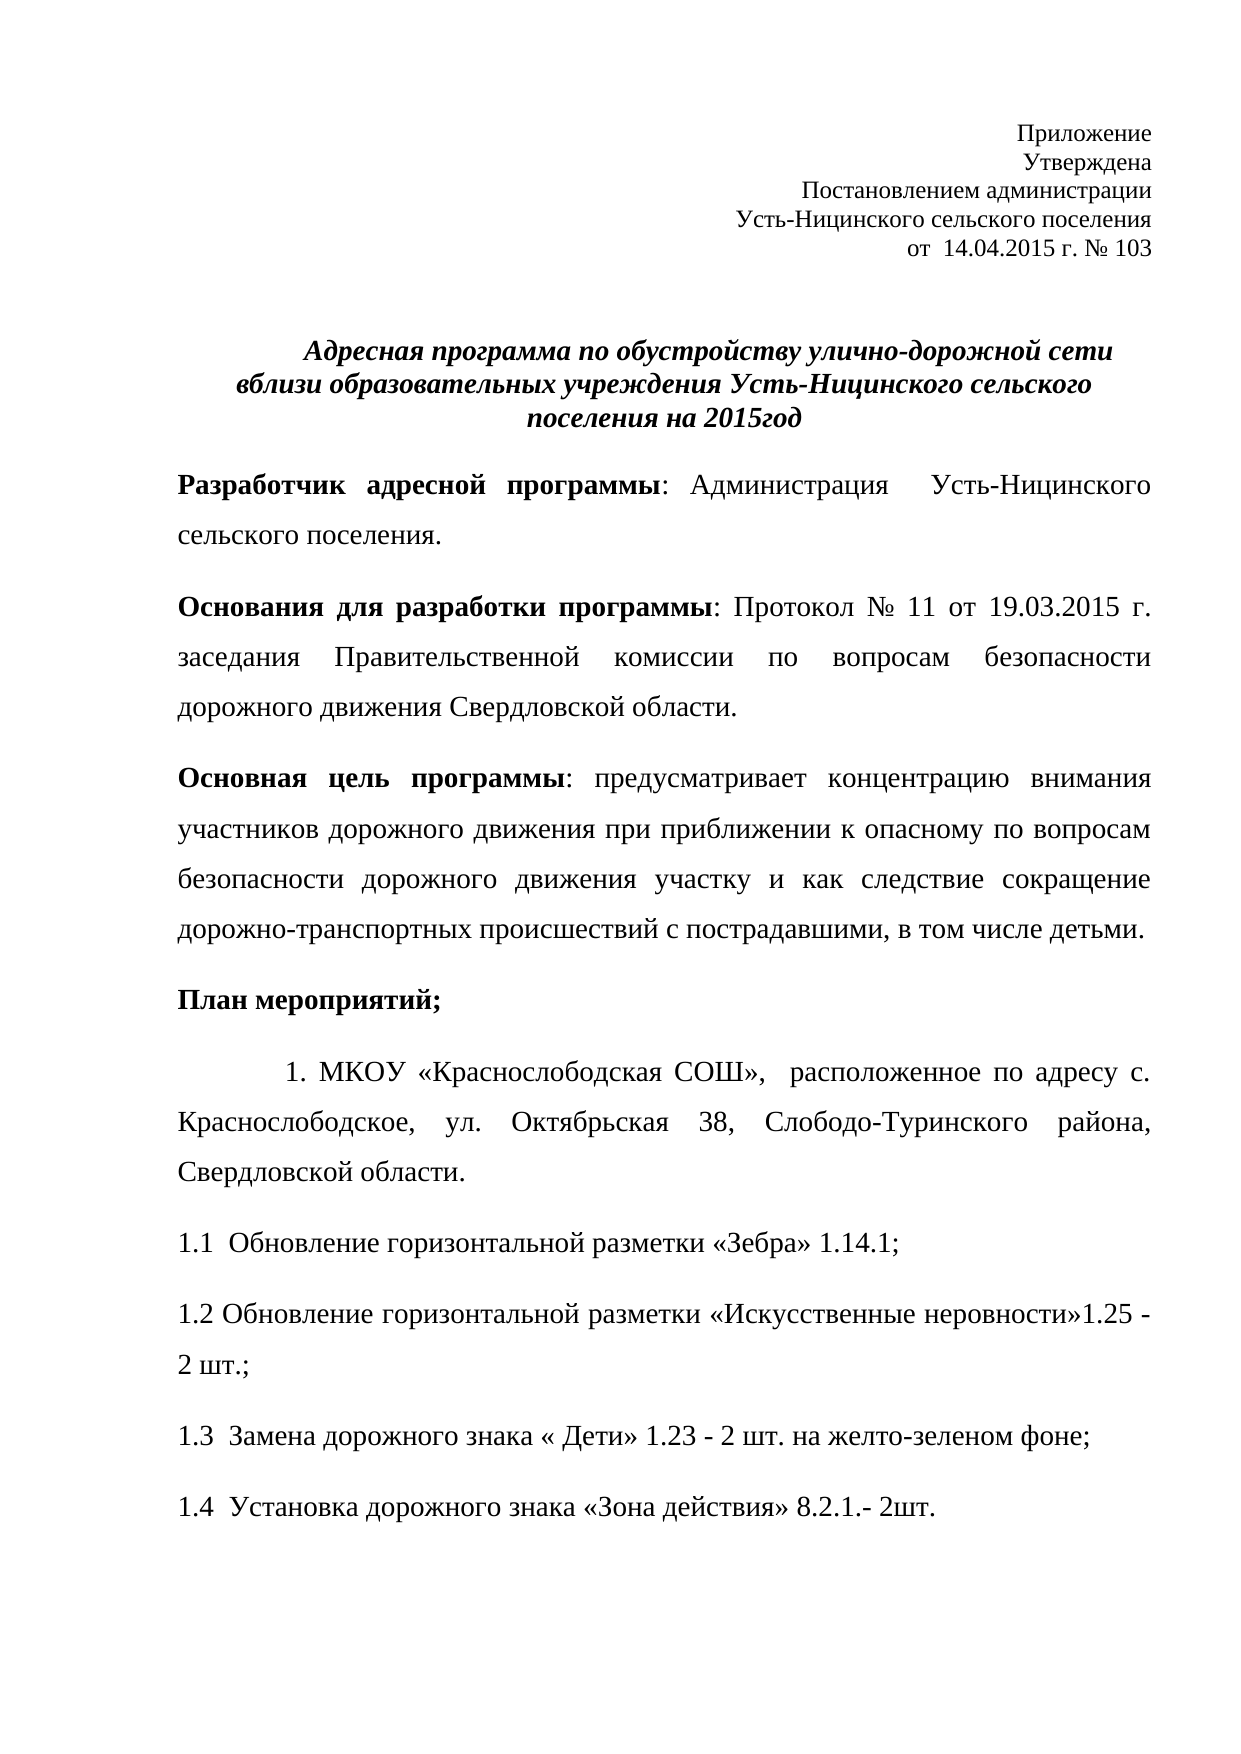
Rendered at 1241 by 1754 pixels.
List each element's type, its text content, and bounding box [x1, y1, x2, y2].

text Приложение [177, 118, 1152, 147]
text Разработчик адресной программы: Администрация Усть-Ницинского сельского поселения. [177, 467, 1152, 551]
text Адресная программа по обустройству улично-дорожной сети вблизи образовательных учреждения Усть-Ницинского сельского поселения на 2015год [177, 333, 1152, 434]
text Постановлением администрации [177, 176, 1152, 204]
text от 14.04.2015 г. № 103 [177, 233, 1152, 262]
text Основная цель программы: предусматривает концентрацию внимания участников дорожного движения при приближении к опасному по вопросам безопасности дорожного движения участку и как следствие сокращение дорожно-транспортных происшествий с пострадавшими, в том числе детьми. [177, 760, 1152, 945]
text Утверждена [177, 147, 1152, 176]
text Основания для разработки программы: Протокол № 11 от 19.03.2015 г. заседания Правительственной комиссии по вопросам безопасности дорожного движения Свердловской области. [177, 589, 1152, 723]
text Усть-Ницинского сельского поселения [177, 204, 1152, 233]
text 1.1 Обновление горизонтальной разметки «Зебра» 1.14.1; [177, 1225, 1152, 1259]
text 1.4 Установка дорожного знака «Зона действия» 8.2.1.- 2шт. [177, 1489, 1152, 1523]
text 1.3 Замена дорожного знака « Дети» 1.23 - 2 шт. на желто-зеленом фоне; [177, 1418, 1152, 1452]
text 1. МКОУ «Краснослободская СОШ», расположенное по адресу с. Краснослободское, ул. Октябрьская 38, Слободо-Туринского района, Свердловской области. [177, 1054, 1152, 1188]
text План мероприятий; [177, 982, 1152, 1016]
text 1.2 Обновление горизонтальной разметки «Искусственные неровности»1.25 - 2 шт.; [177, 1297, 1152, 1380]
